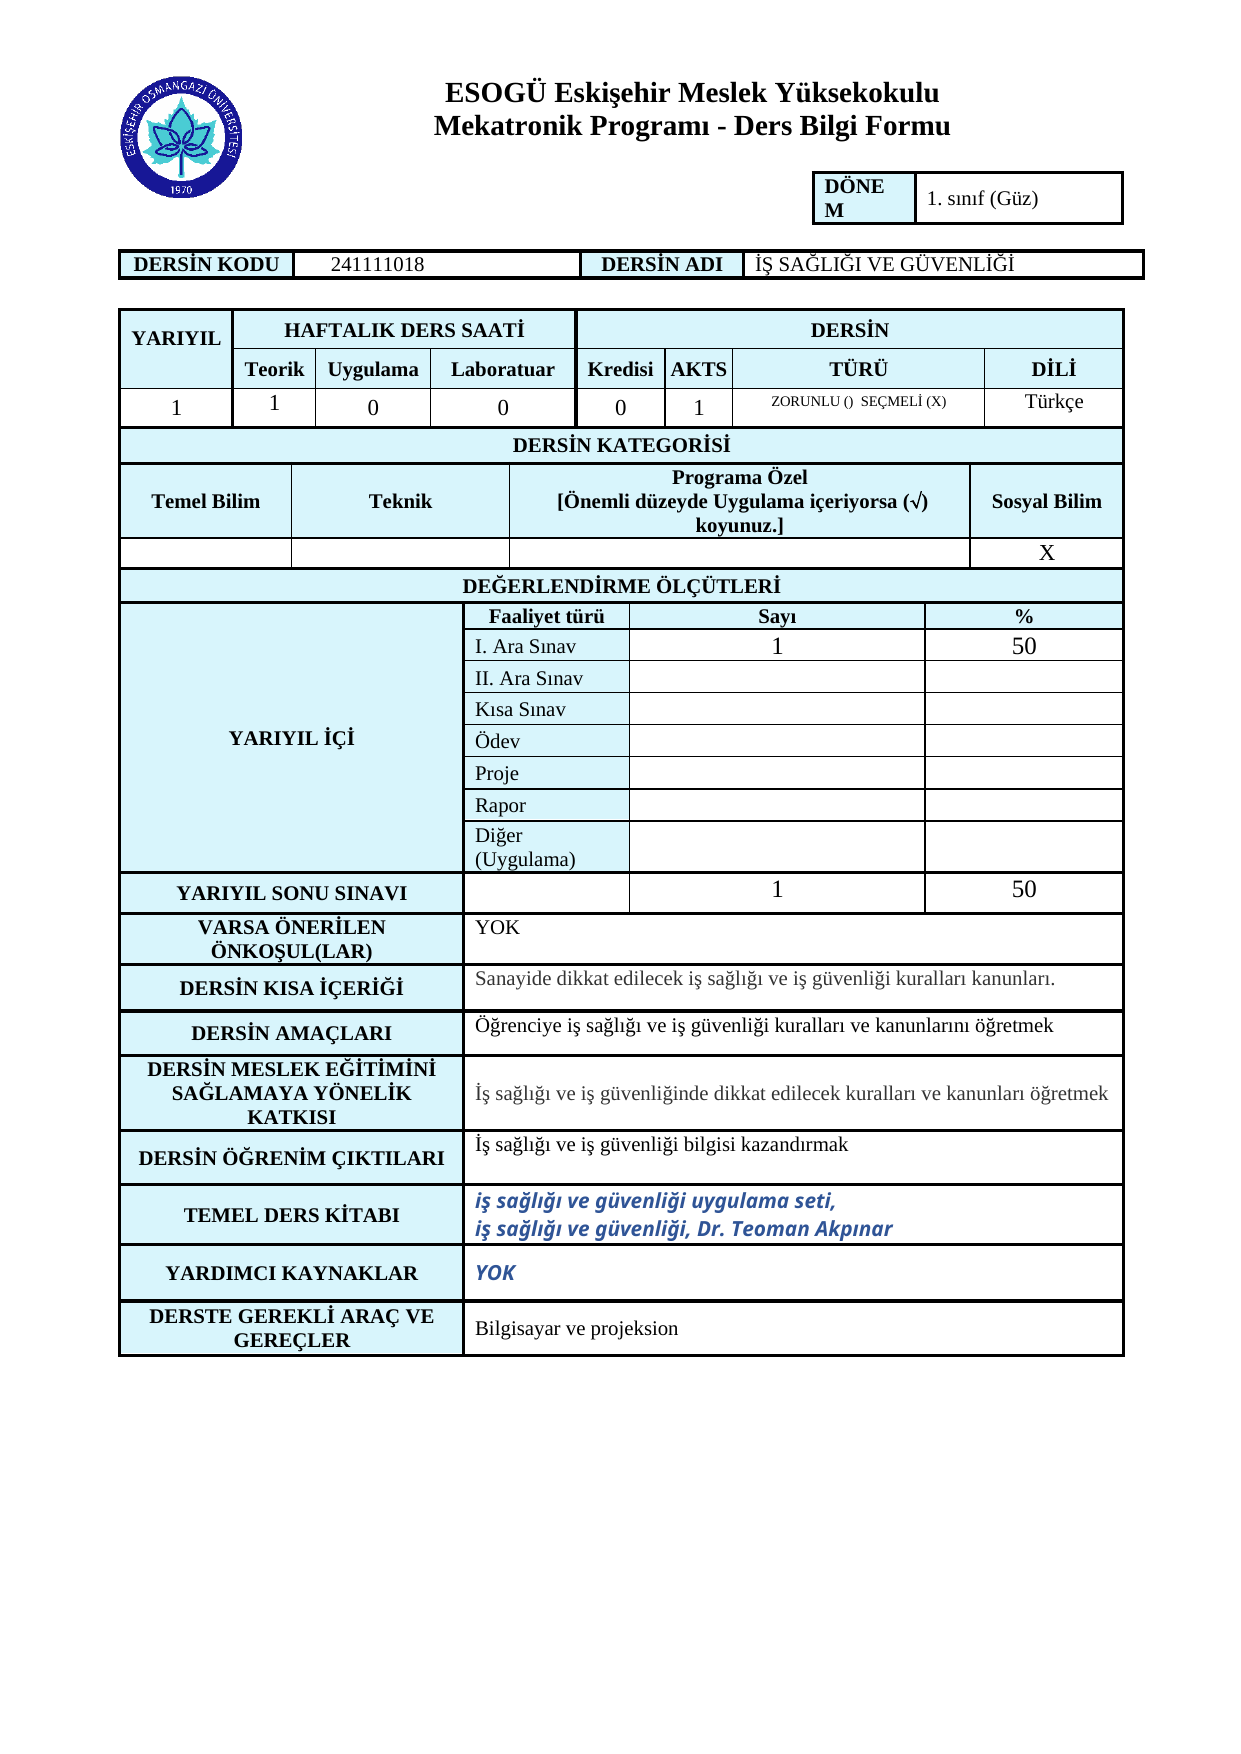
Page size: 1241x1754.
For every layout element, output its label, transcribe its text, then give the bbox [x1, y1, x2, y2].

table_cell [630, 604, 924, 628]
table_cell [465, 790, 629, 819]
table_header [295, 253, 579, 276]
picture [118, 75, 244, 200]
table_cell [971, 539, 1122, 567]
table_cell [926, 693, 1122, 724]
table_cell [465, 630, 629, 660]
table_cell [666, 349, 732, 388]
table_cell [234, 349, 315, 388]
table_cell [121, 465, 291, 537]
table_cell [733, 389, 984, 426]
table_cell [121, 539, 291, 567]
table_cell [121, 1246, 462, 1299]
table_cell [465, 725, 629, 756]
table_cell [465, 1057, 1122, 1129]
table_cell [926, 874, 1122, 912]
text ESOGÜ Eskişehir Meslek Yüksekokulu [244, 75, 1122, 108]
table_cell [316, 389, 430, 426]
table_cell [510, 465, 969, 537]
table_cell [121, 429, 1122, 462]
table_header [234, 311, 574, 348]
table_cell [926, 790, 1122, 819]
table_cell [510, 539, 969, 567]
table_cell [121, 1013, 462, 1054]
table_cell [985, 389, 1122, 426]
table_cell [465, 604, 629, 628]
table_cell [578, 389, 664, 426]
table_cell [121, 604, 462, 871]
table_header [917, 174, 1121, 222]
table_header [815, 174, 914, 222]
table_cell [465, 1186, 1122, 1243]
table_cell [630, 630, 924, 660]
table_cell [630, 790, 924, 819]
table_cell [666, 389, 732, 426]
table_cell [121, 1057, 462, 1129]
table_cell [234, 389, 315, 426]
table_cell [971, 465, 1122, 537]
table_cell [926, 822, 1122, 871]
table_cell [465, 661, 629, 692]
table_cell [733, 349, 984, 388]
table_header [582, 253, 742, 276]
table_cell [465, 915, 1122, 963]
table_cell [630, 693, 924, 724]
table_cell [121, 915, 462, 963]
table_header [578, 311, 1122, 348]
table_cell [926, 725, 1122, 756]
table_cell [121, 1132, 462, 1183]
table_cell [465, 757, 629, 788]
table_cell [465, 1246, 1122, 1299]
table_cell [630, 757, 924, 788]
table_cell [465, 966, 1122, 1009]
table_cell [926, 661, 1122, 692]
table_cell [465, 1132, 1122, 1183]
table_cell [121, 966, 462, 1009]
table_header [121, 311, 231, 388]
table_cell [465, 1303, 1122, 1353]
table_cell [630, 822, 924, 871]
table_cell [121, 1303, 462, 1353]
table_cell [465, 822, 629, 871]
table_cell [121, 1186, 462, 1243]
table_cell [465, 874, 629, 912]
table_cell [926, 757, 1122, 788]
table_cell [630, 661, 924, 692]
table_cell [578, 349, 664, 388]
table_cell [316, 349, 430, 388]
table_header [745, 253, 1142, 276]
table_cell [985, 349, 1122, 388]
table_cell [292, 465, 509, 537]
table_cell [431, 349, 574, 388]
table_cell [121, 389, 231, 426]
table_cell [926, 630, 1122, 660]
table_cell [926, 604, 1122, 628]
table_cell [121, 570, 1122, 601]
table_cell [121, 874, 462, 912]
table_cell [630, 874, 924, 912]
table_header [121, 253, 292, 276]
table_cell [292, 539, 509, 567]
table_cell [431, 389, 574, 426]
text Mekatronik Programı - Ders Bilgi Formu [244, 108, 1122, 142]
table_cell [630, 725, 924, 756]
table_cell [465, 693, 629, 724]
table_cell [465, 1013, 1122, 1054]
